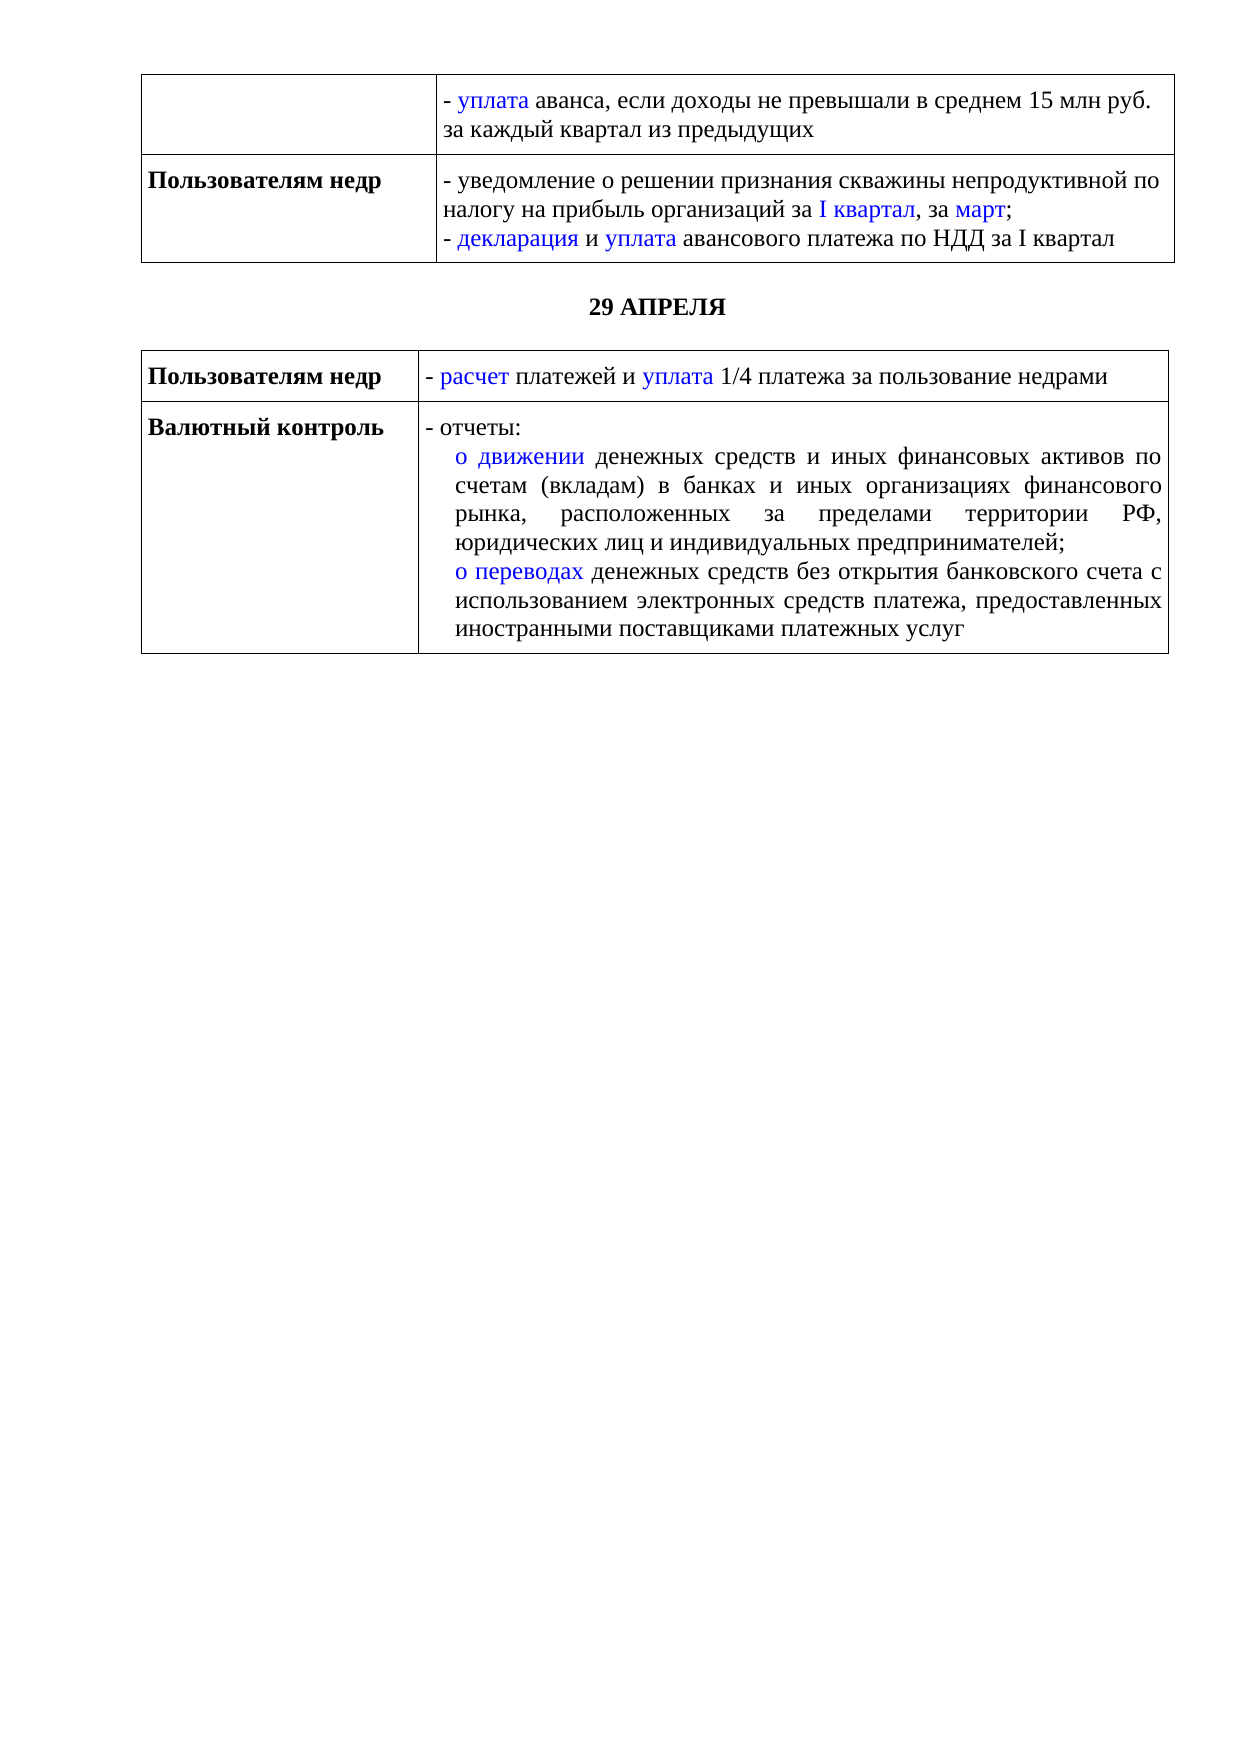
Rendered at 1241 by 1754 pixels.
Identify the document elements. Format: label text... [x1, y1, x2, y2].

table_cell - уведомление о решении признания скважины непродуктивной по налогу на прибыль организаций за I квартал, за март; - декларация и уплата авансового платежа по НДД за I квартал [437, 155, 1174, 262]
table_cell Пользователям недр [142, 155, 436, 262]
table_cell - отчеты: о движении денежных средств и иных финансовых активов по счетам (вкладам) в банках и иных организациях финансового рынка, расположенных за пределами территории РФ, юридических лиц и индивидуальных предпринимателей; о переводах денежных средств без открытия банковского счета с использованием электронных средств платежа, предоставленных иностранными поставщиками платежных услуг [419, 402, 1168, 653]
table_cell Валютный контроль [142, 402, 418, 653]
table_header Пользователям недр [142, 351, 418, 401]
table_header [437, 75, 1174, 154]
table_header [142, 75, 436, 154]
text 29 АПРЕЛЯ [148, 292, 1167, 321]
table_header - расчет платежей и уплата 1/4 платежа за пользование недрами [419, 351, 1168, 401]
